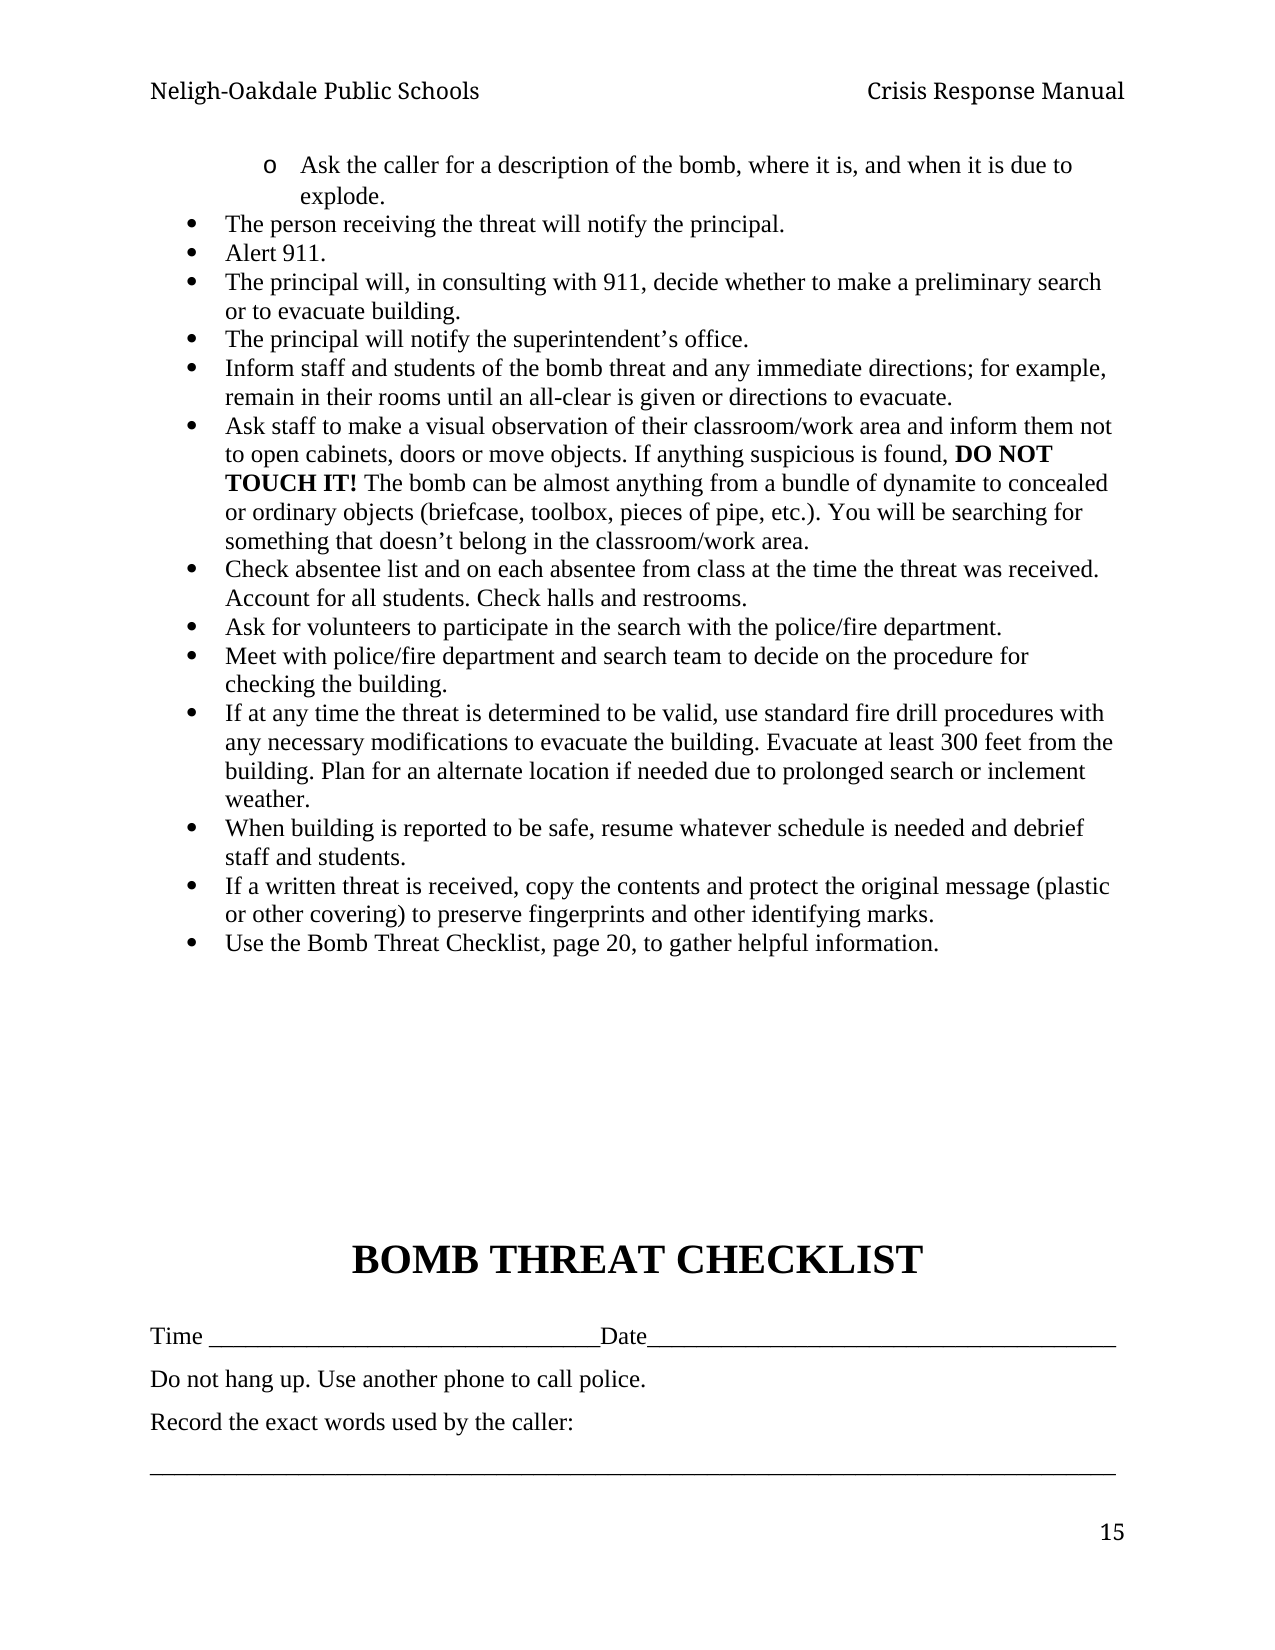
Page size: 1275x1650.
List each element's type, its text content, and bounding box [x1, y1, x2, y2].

text Time Date [150, 1321, 1125, 1350]
list Meet with police/fire department and search team to decide on the procedure for checking the building. [187, 641, 1125, 698]
list Alert 911. [187, 238, 1125, 267]
text Do not hang up. Use another phone to call police. [150, 1364, 1125, 1393]
list Ask the caller for a description of the bomb, where it is, and when it is due to explode. [262, 150, 1125, 209]
list If a written threat is received, copy the contents and protect the original message (plastic or other covering) to preserve fingerprints and other identifying marks. [187, 871, 1125, 928]
list Ask staff to make a visual observation of their classroom/work area and inform them not to open cabinets, doors or move objects. If anything suspicious is found, DO NOT TOUCH IT! The bomb can be almost anything from a bundle of dynamite to concealed or ordinary objects (briefcase, toolbox, pieces of pipe, etc.). You will be searching for something that doesn’t belong in the classroom/work area. [187, 411, 1125, 554]
list Ask for volunteers to participate in the search with the police/fire department. [187, 612, 1125, 641]
list Check absentee list and on each absentee from class at the time the threat was received. Account for all students. Check halls and restrooms. [187, 554, 1125, 612]
list When building is reported to be safe, resume whatever schedule is needed and debrief staff and students. [187, 813, 1125, 871]
text BOMB THREAT CHECKLIST [150, 1235, 1125, 1283]
list The principal will, in consulting with 911, decide whether to make a preliminary search or to evacuate building. [187, 267, 1125, 324]
list If at any time the threat is determined to be valid, use standard fire drill procedures with any necessary modifications to evacuate the building. Evacuate at least 300 feet from the building. Plan for an alternate location if needed due to prolonged search or inclement weather. [187, 698, 1125, 813]
list Use the Bomb Threat Checklist, page 20, to gather helpful information. [187, 928, 1125, 957]
list The principal will notify the superintendent’s office. [187, 324, 1125, 353]
text Record the exact words used by the caller: [150, 1407, 1125, 1436]
list The person receiving the threat will notify the principal. [187, 209, 1125, 238]
list Inform staff and students of the bomb threat and any immediate directions; for example, remain in their rooms until an all-clear is given or directions to evacuate. [187, 353, 1125, 411]
